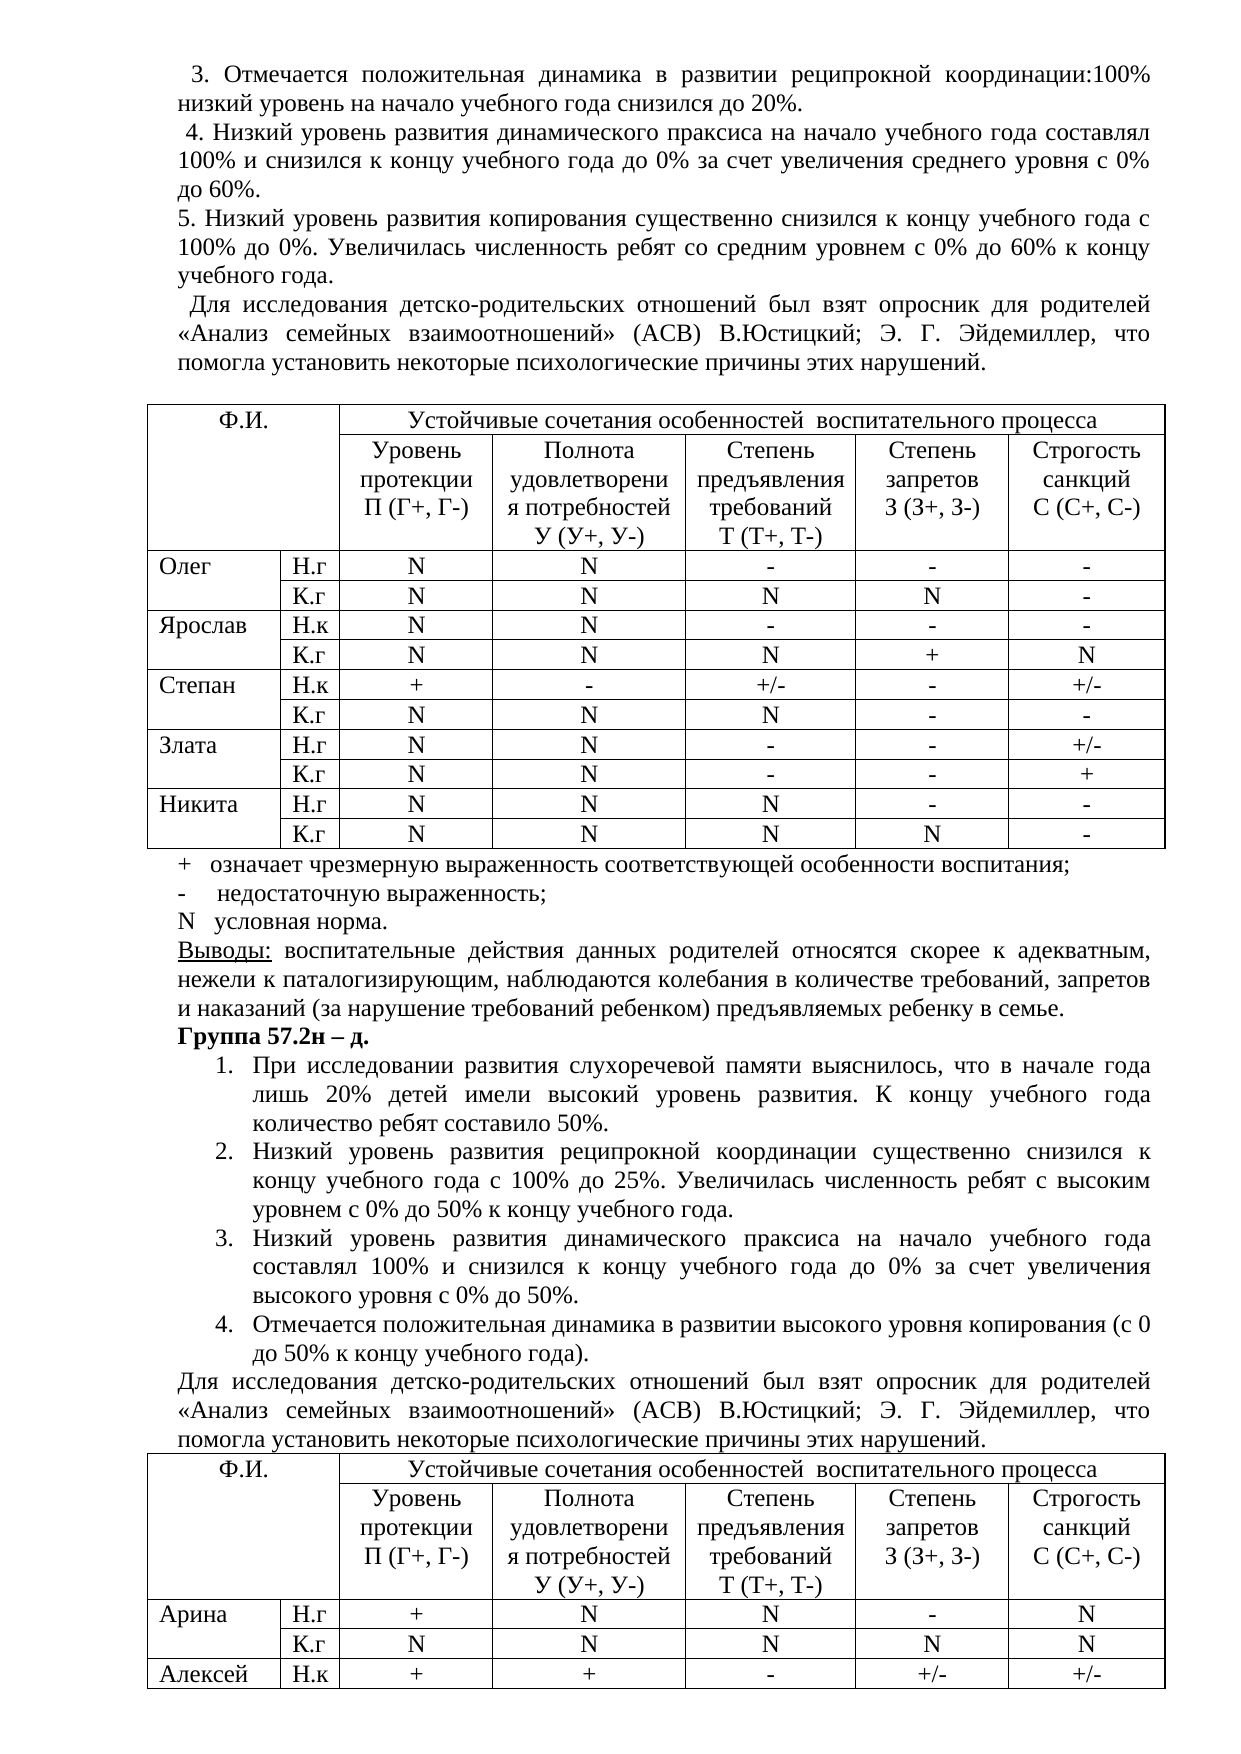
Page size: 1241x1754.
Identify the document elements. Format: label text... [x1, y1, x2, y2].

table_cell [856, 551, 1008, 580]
text 3. Отмечается положительная динамика в развитии реципрокной координации:100% низкий уровень на начало учебного года снизился до 20%. [177, 59, 1152, 117]
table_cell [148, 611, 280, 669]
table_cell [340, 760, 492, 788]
text 5. Низкий уровень развития копирования существенно снизился к концу учебного года с 100% до 0%. Увеличилась численность ребят со средним уровнем с 0% до 60% к концу учебного года. [177, 203, 1152, 289]
text N условная норма. [177, 906, 1152, 935]
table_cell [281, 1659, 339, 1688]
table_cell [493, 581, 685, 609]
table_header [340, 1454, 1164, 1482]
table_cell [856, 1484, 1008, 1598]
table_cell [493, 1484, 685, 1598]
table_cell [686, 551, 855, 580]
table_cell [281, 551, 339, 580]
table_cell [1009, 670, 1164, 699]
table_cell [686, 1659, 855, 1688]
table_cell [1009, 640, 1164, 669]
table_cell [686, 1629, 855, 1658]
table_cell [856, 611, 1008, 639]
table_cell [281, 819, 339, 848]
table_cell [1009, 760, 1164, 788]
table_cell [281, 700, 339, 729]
text Выводы: воспитательные действия данных родителей относятся скорее к адекватным, нежели к паталогизирующим, наблюдаются колебания в количестве требований, запретов и наказаний (за нарушение требований ребенком) предъявляемых ребенку в семье. [177, 935, 1152, 1021]
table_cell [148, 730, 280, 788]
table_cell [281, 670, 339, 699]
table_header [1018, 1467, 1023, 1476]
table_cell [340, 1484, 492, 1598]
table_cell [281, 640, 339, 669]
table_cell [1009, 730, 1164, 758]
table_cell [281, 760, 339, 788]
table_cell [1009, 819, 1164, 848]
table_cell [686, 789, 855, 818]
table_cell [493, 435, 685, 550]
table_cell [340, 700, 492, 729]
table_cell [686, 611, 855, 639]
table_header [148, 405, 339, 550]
list Отмечается положительная динамика в развитии высокого уровня копирования (с 0 до 50% к концу учебного года). [215, 1309, 1152, 1366]
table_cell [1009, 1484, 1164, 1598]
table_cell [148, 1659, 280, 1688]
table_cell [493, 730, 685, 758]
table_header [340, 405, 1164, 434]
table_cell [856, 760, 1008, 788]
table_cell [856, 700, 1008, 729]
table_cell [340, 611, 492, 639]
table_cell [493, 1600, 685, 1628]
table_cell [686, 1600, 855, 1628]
text Для исследования детско-родительских отношений был взят опросник для родителей «Анализ семейных взаимоотношений» (АСВ) В.Юстицкий; Э. Г. Эйдемиллер, что помогла установить некоторые психологические причины этих нарушений. [177, 289, 1152, 375]
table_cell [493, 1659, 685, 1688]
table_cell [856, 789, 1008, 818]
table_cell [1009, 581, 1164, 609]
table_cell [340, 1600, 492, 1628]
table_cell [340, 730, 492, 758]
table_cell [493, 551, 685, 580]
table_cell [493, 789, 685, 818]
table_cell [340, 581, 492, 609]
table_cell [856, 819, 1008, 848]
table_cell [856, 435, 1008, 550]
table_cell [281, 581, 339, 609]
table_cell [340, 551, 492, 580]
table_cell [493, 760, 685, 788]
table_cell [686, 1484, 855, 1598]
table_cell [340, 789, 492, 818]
list Низкий уровень развития динамического праксиса на начало учебного года составлял 100% и снизился к концу учебного года до 0% за счет увеличения высокого уровня с 0% до 50%. [215, 1223, 1152, 1309]
text Для исследования детско-родительских отношений был взят опросник для родителей «Анализ семейных взаимоотношений» (АСВ) В.Юстицкий; Э. Г. Эйдемиллер, что помогла установить некоторые психологические причины этих нарушений. [177, 1366, 1152, 1453]
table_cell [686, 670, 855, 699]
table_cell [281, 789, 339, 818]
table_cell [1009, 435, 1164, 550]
text 4. Низкий уровень развития динамического праксиса на начало учебного года составлял 100% и снизился к концу учебного года до 0% за счет увеличения среднего уровня с 0% до 60%. [177, 117, 1152, 203]
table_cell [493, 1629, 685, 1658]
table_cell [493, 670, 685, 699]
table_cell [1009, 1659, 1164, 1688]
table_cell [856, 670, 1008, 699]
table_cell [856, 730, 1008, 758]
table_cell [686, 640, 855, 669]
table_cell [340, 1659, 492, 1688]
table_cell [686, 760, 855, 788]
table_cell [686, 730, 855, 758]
list Низкий уровень развития реципрокной координации существенно снизился к концу учебного года с 100% до 25%. Увеличилась численность ребят с высоким уровнем с 0% до 50% к концу учебного года. [215, 1136, 1152, 1223]
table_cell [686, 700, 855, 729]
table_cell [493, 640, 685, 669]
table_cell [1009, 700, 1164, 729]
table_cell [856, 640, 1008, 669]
list При исследовании развития слухоречевой памяти выяснилось, что в начале года лишь 20% детей имели высокий уровень развития. К концу учебного года количество ребят составило 50%. [215, 1050, 1152, 1136]
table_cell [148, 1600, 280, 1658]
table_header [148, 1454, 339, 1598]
text + означает чрезмерную выраженность соответствующей особенности воспитания; [177, 849, 1152, 878]
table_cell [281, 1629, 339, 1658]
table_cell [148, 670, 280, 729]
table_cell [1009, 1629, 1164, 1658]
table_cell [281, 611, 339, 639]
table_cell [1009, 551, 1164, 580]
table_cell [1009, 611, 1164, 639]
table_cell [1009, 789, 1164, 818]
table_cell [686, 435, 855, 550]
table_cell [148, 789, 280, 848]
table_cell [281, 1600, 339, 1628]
text Группа 57.2н – д. [177, 1021, 1152, 1050]
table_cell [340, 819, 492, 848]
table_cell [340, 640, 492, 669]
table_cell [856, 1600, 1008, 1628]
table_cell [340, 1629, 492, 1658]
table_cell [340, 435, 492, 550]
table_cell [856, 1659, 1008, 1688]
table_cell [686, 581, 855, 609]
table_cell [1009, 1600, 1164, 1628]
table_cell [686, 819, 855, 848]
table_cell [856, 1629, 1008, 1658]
text - недостаточную выраженность; [177, 878, 1152, 906]
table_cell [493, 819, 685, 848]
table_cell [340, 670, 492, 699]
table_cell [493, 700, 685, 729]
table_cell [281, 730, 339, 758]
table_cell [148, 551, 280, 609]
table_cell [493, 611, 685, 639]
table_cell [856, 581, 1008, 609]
